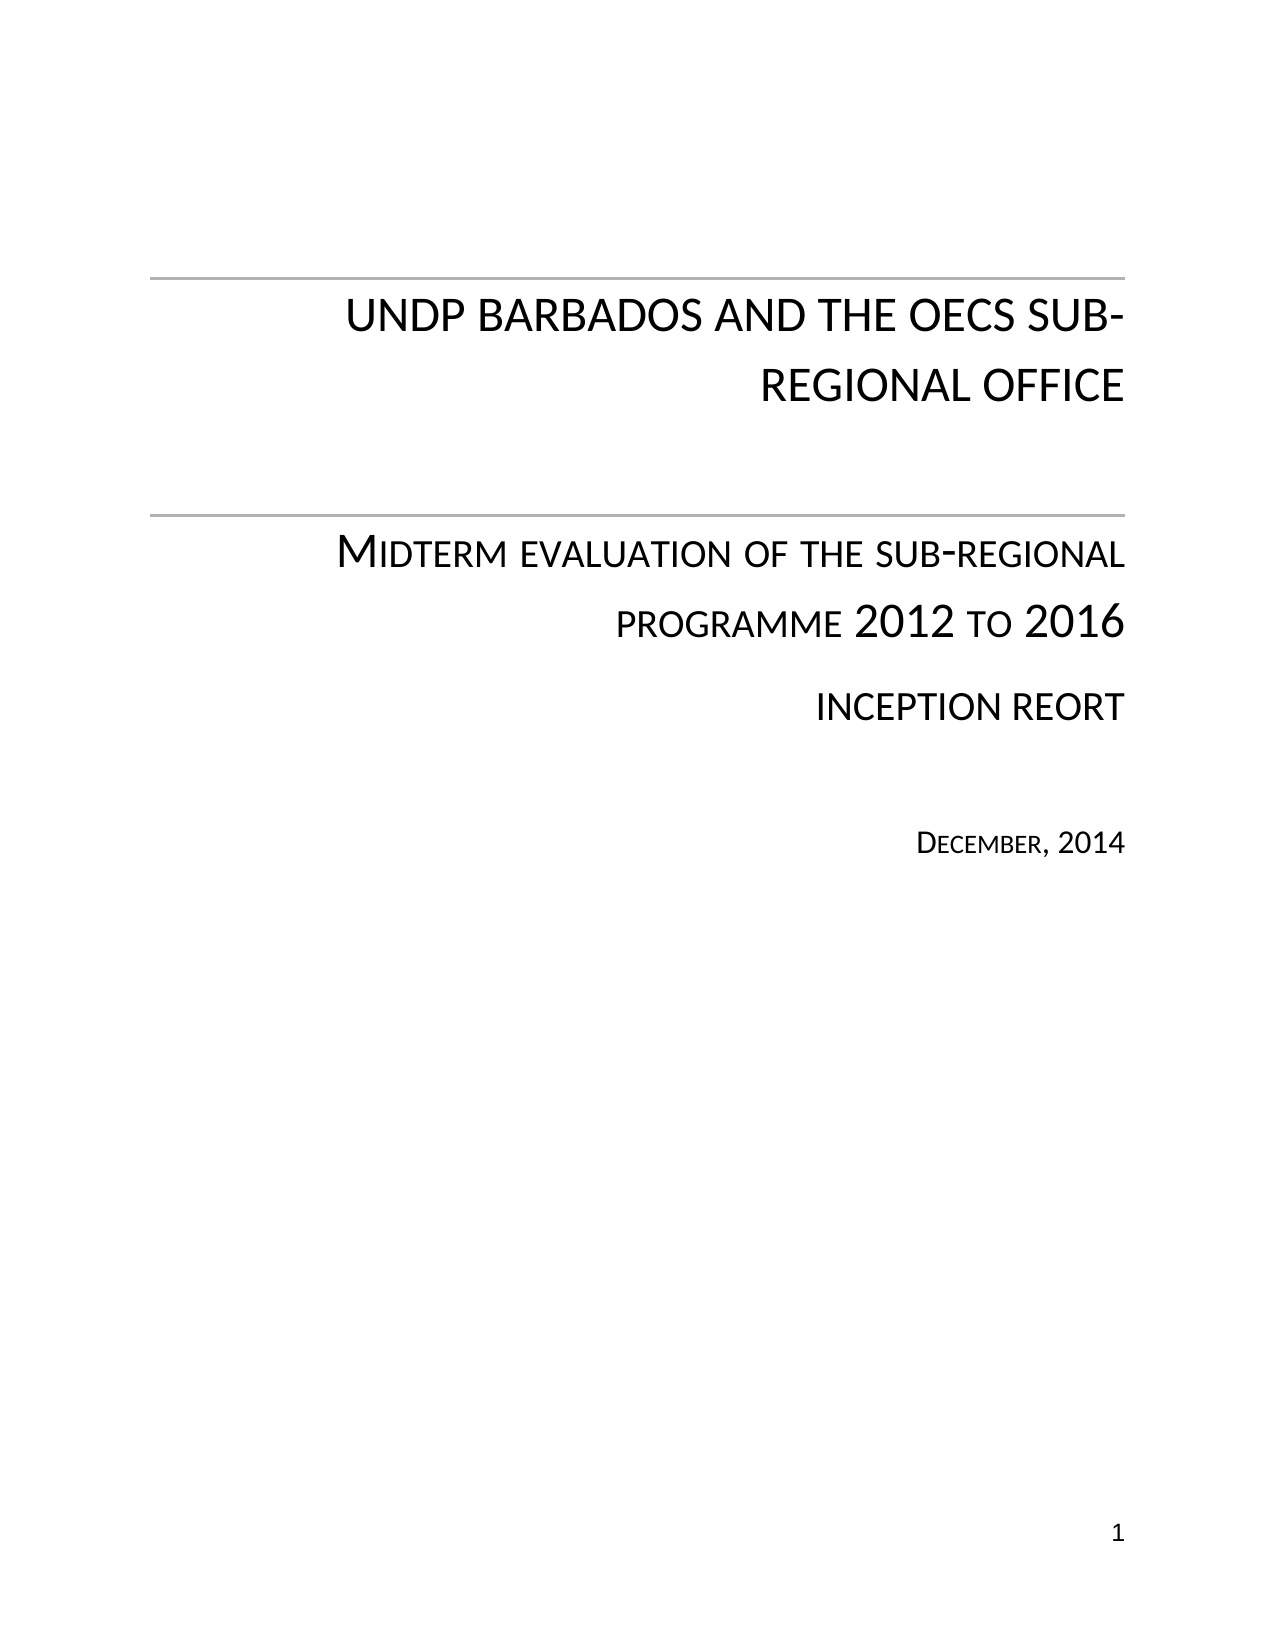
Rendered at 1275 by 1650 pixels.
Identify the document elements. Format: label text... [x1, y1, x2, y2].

title Midterm evaluation of the sub-regional programme 2012 to 2016 [150, 517, 1125, 650]
title December, 2014 [150, 816, 1125, 862]
title UNDP BARBADOS AND THE OECS SUB-REGIONAL OFFICE [150, 280, 1125, 414]
title INCEPTION REORT [150, 675, 1125, 731]
